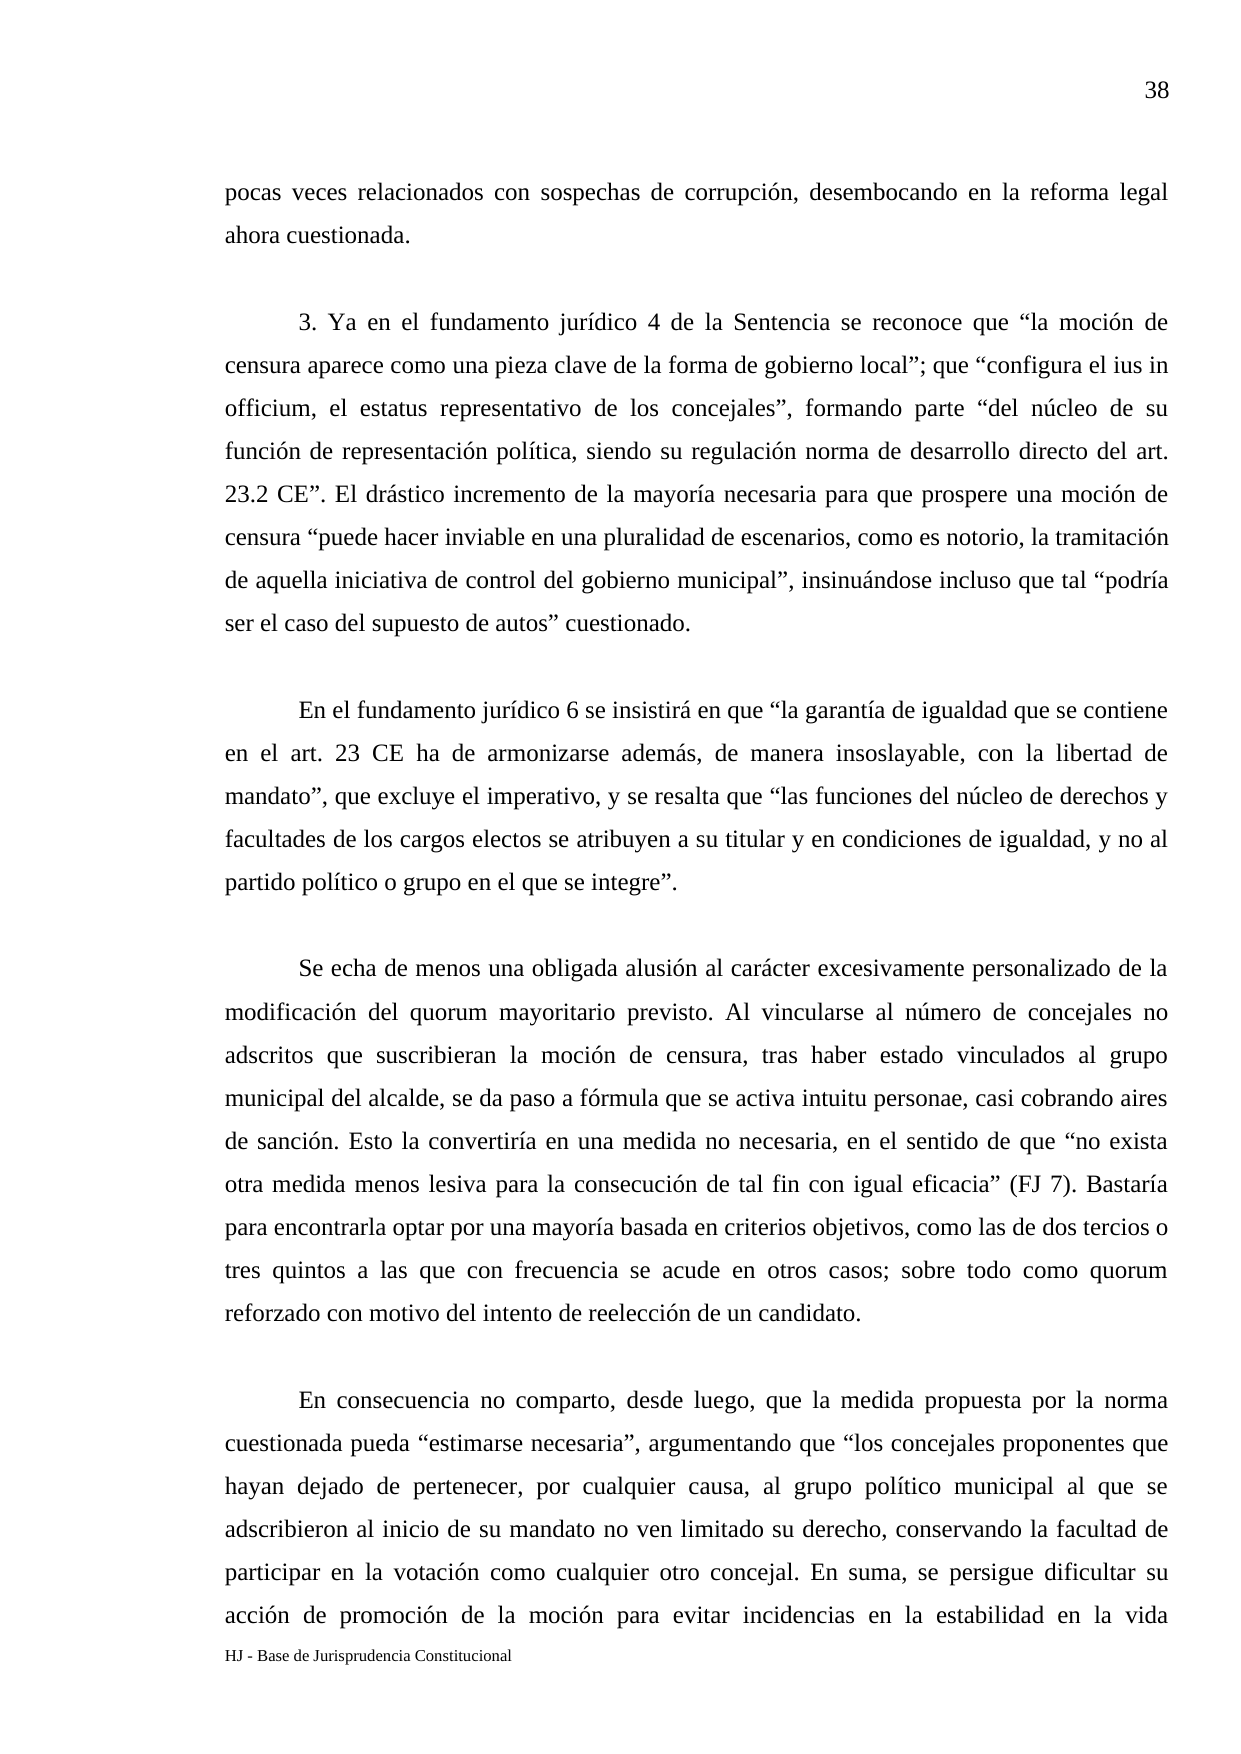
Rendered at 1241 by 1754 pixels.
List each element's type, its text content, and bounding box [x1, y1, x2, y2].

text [224, 1385, 1169, 1629]
text 3. Ya en el fundamento jurídico 4 de la Sentencia se reconoce que “la moción de censura aparece como una pieza clave de la forma de gobierno local”; que “configura el ius in officium, el estatus representativo de los concejales”, formando parte “del núcleo de su función de representación política, siendo su regulación norma de desarrollo directo del art. 23.2 CE”. El drástico incremento de la mayoría necesaria para que prospere una moción de censura “puede hacer inviable en una pluralidad de escenarios, como es notorio, la tramitación de aquella iniciativa de control del gobierno municipal”, insinuándose incluso que tal “podría ser el caso del supuesto de autos” cuestionado. [224, 307, 1169, 637]
text Se echa de menos una obligada alusión al carácter excesivamente personalizado de la modificación del quorum mayoritario previsto. Al vincularse al número de concejales no adscritos que suscribieran la moción de censura, tras haber estado vinculados al grupo municipal del alcalde, se da paso a fórmula que se activa intuitu personae, casi cobrando aires de sanción. Esto la convertiría en una medida no necesaria, en el sentido de que “no exista otra medida menos lesiva para la consecución de tal fin con igual eficacia” (FJ 7). Bastaría para encontrarla optar por una mayoría basada en criterios objetivos, como las de dos tercios o tres quintos a las que con frecuencia se acude en otros casos; sobre todo como quorum reforzado con motivo del intento de reelección de un candidato. [224, 953, 1169, 1327]
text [224, 177, 1169, 249]
text En el fundamento jurídico 6 se insistirá en que “la garantía de igualdad que se contiene en el art. 23 CE ha de armonizarse además, de manera insoslayable, con la libertad de mandato”, que excluye el imperativo, y se resalta que “las funciones del núcleo de derechos y facultades de los cargos electos se atribuyen a su titular y en condiciones de igualdad, y no al partido político o grupo en el que se integre”. [224, 695, 1169, 896]
